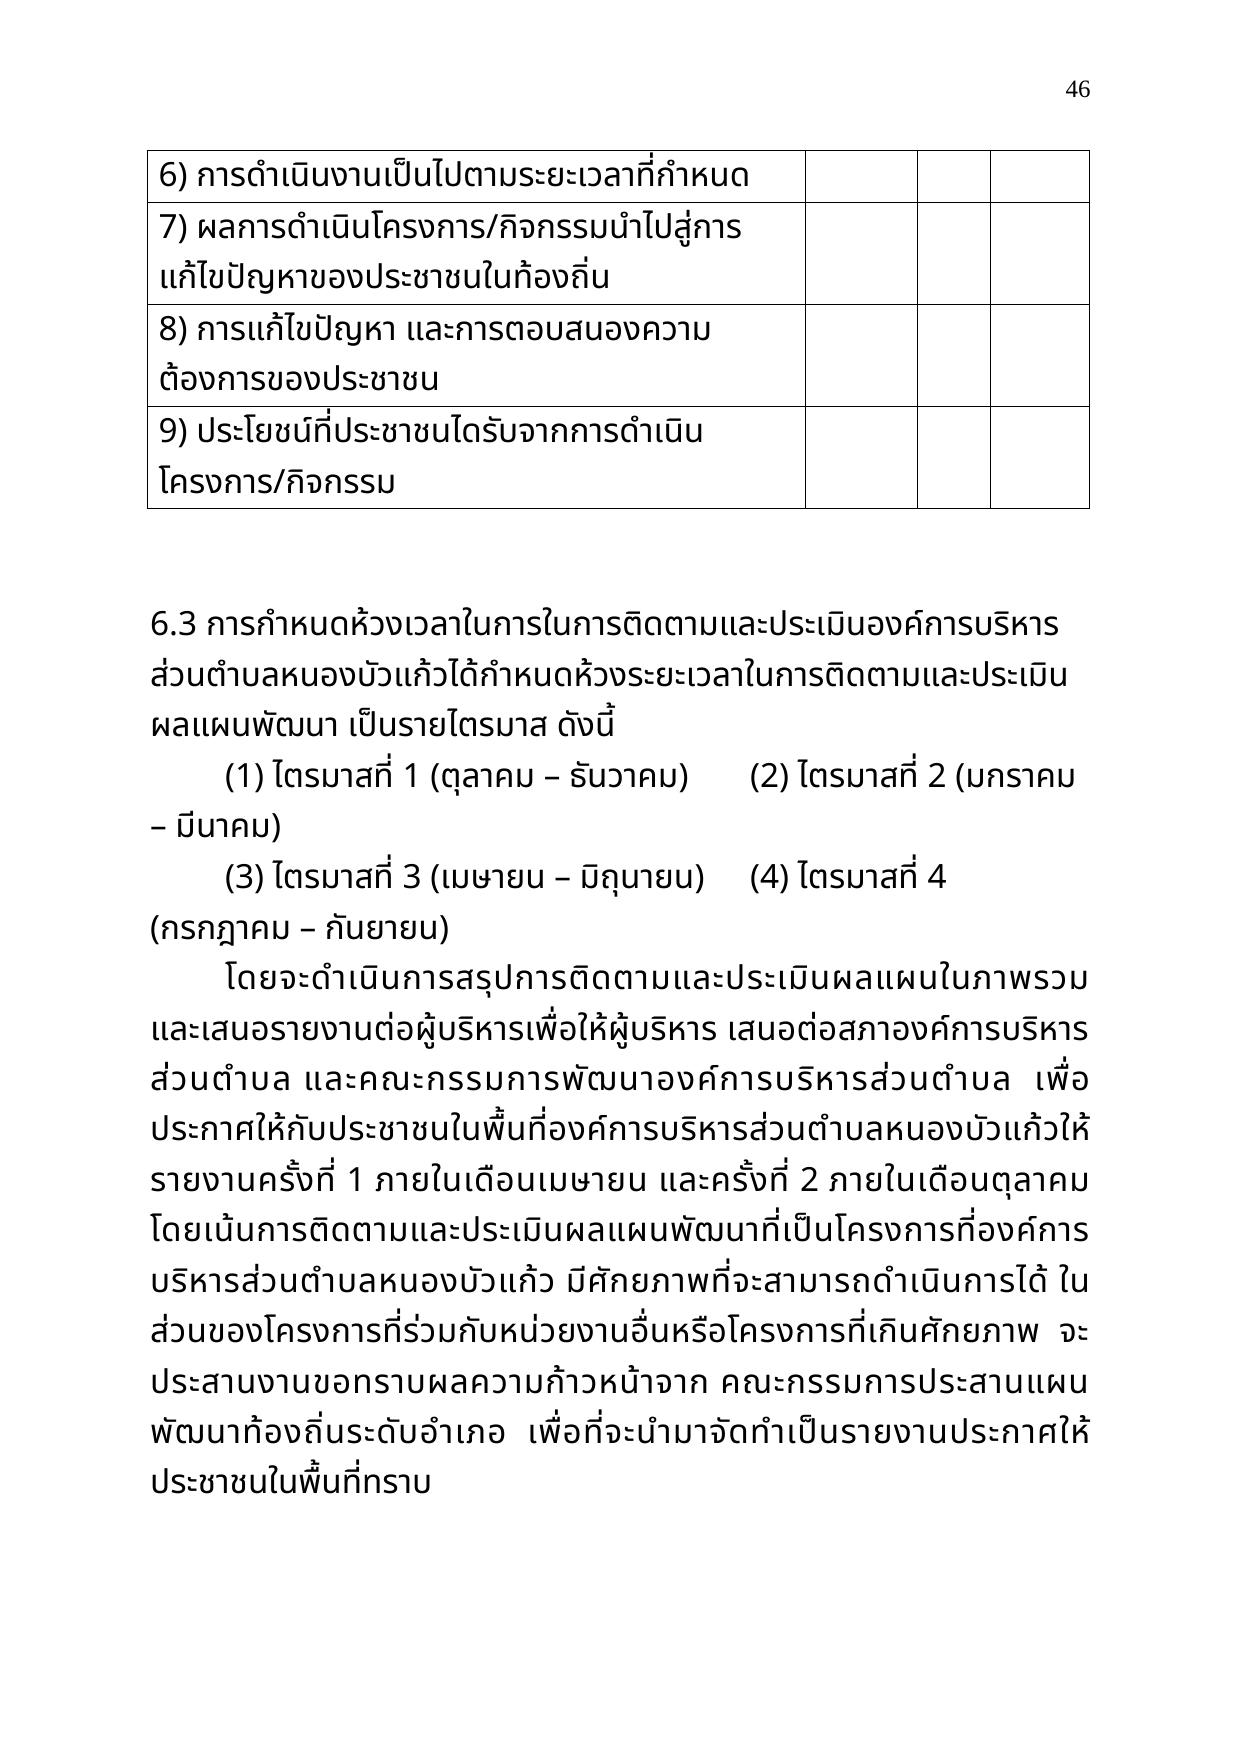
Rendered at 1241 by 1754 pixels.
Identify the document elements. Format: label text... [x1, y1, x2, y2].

table_cell [806, 407, 917, 508]
table_cell [806, 305, 917, 406]
table_cell 8) การแก้ไขปัญหา และการตอบสนองความต้องการของประชาชน [148, 305, 805, 406]
table_cell 7) ผลการดำเนินโครงการ/กิจกรรมนำไปสู่การแก้ไขปัญหาของประชาชนในท้องถิ่น [148, 203, 805, 304]
table_cell [806, 151, 917, 202]
table_cell 6) การดำเนินงานเป็นไปตามระยะเวลาที่กำหนด [148, 151, 805, 202]
text 6.3 การกำหนดห้วงเวลาในการในการติดตามและประเมินองค์การบริหารส่วนตำบลหนองบัวแก้วได้กำหนดห้วงระยะเวลาในการติดตามและประเมินผลแผนพัฒนา เป็นรายไตรมาส ดังนี้ [150, 600, 1090, 752]
text (3) ไตรมาสที่ 3 (เมษายน – มิถุนายน) (4) ไตรมาสที่ 4 (กรกฎาคม – กันยายน) [150, 853, 1090, 954]
table_cell [991, 407, 1089, 508]
table_cell [806, 203, 917, 304]
table_cell [991, 151, 1089, 202]
table_cell [991, 305, 1089, 406]
table_cell [918, 407, 990, 508]
text โดยจะดำเนินการสรุปการติดตามและประเมินผลแผนในภาพรวม และเสนอรายงานต่อผู้บริหารเพื่อให้ผู้บริหาร เสนอต่อสภาองค์การบริหารส่วนตำบล และคณะกรรมการพัฒนาองค์การบริหารส่วนตำบล เพื่อประกาศให้กับประชาชนในพื้นที่องค์การบริหารส่วนตำบลหนองบัวแก้วให้รายงานครั้งที่ 1 ภายในเดือนเมษายน และครั้งที่ 2 ภายในเดือนตุลาคม โดยเน้นการติดตามและประเมินผลแผนพัฒนาที่เป็นโครงการที่องค์การบริหารส่วนตำบลหนองบัวแก้ว มีศักยภาพที่จะสามารถดำเนินการได้ ในส่วนของโครงการที่ร่วมกับหน่วยงานอื่นหรือโครงการที่เกินศักยภาพ จะประสานงานขอทราบผลความก้าวหน้าจาก คณะกรรมการประสานแผนพัฒนาท้องถิ่นระดับอำเภอ เพื่อที่จะนำมาจัดทำเป็นรายงานประกาศให้ประชาชนในพื้นที่ทราบ [150, 954, 1090, 1509]
table_cell [991, 203, 1089, 304]
table_cell 9) ประโยชน์ที่ประชาชนไดรับจากการดำเนินโครงการ/กิจกรรม [148, 407, 805, 508]
table_cell [918, 305, 990, 406]
table_cell [918, 151, 990, 202]
text (1) ไตรมาสที่ 1 (ตุลาคม – ธันวาคม) (2) ไตรมาสที่ 2 (มกราคม – มีนาคม) [150, 752, 1090, 853]
table_cell [918, 203, 990, 304]
